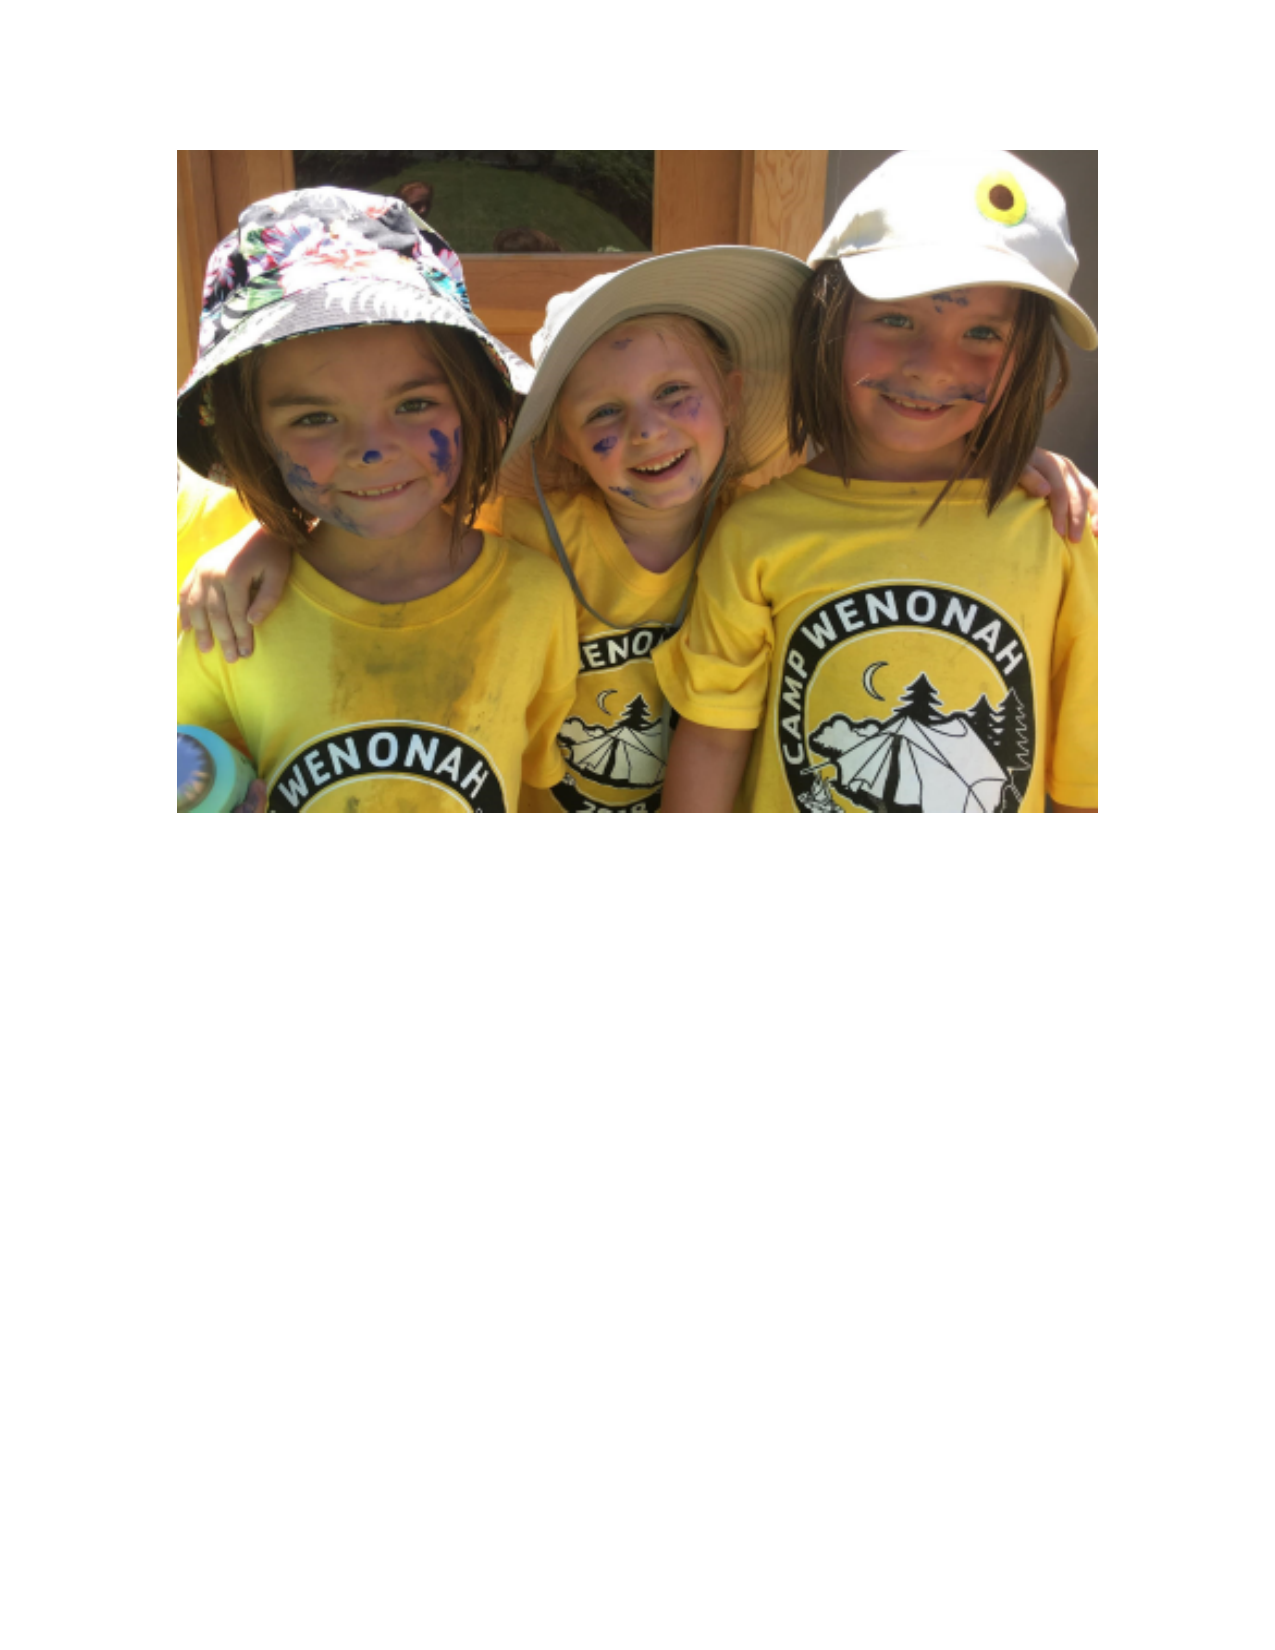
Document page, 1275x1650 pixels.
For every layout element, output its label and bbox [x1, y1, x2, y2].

picture [177, 150, 1098, 813]
